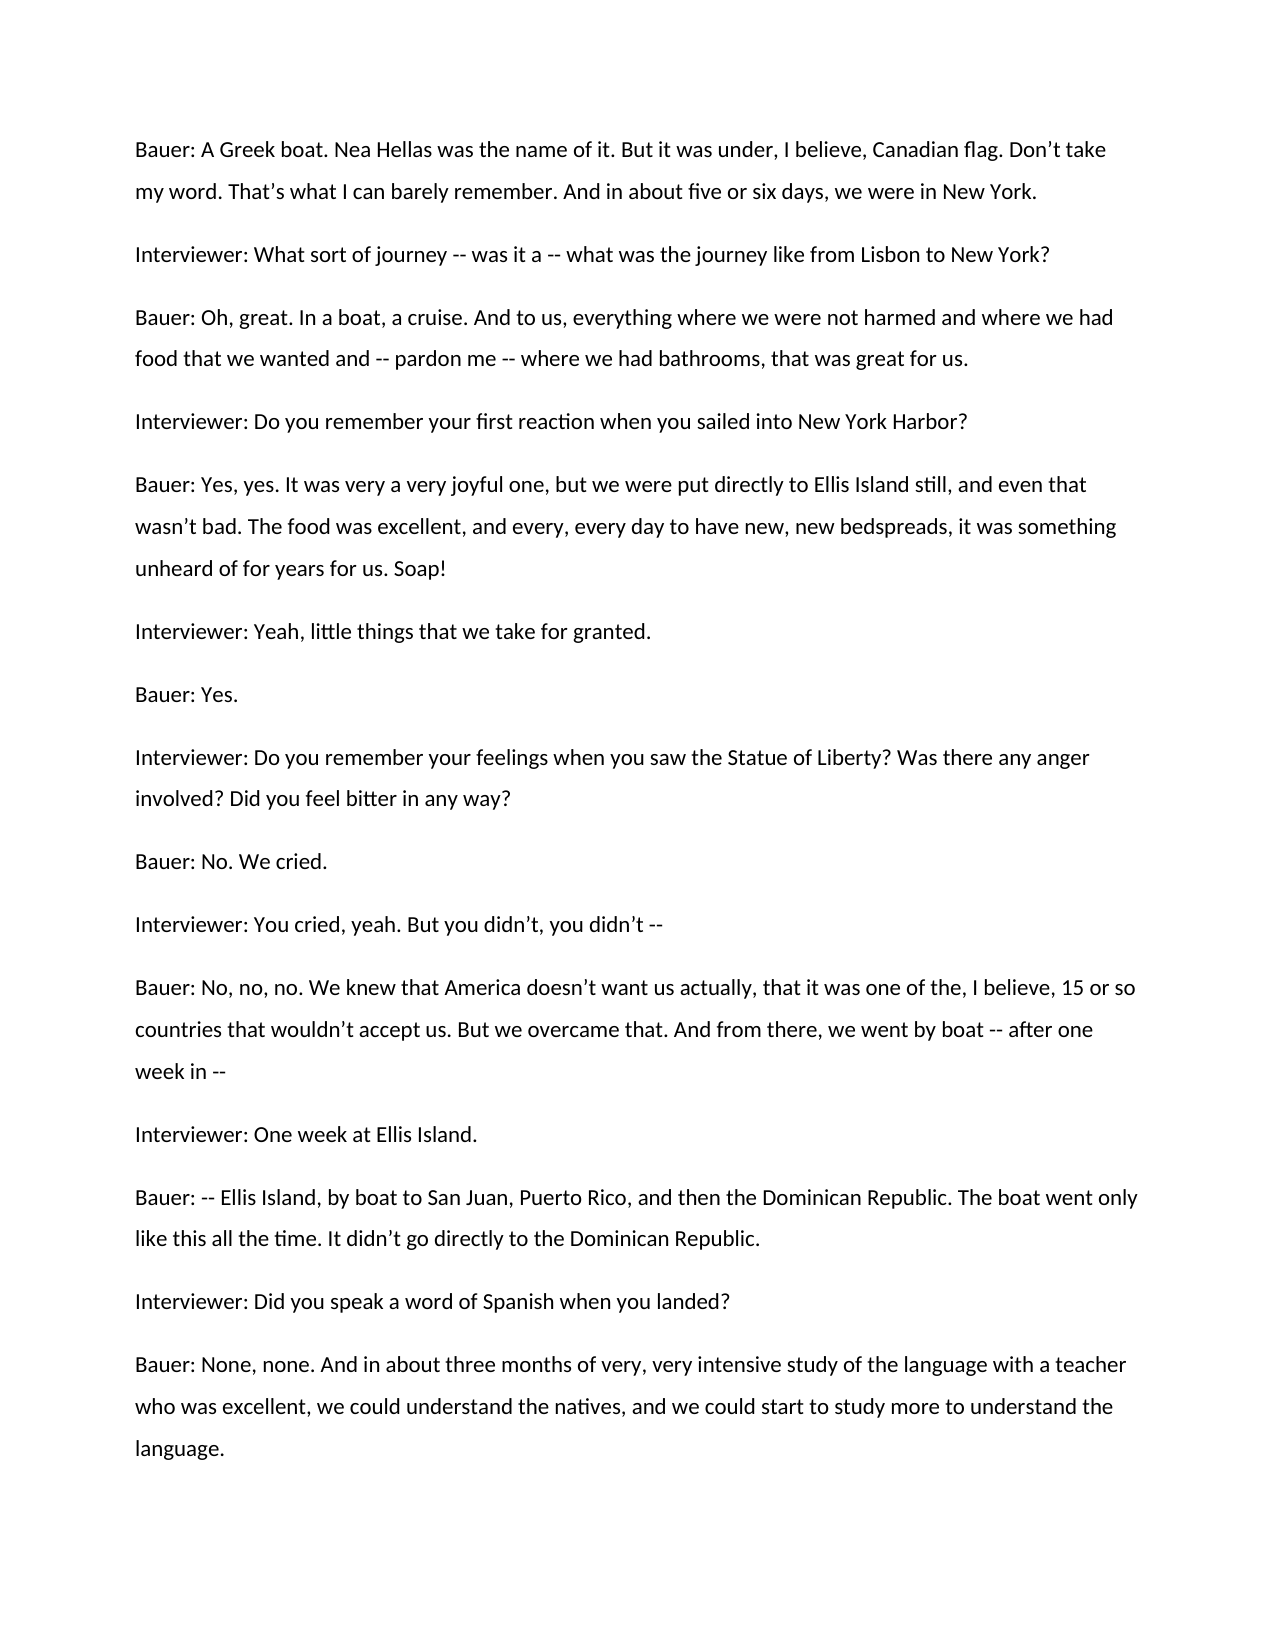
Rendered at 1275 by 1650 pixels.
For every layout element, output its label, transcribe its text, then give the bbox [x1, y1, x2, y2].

text Interviewer: Do you remember your first reaction when you sailed into New York Harbor? [135, 407, 1140, 435]
text Bauer: Yes. [135, 680, 1140, 708]
text Interviewer: One week at Ellis Island. [135, 1120, 1140, 1148]
text Interviewer: What sort of journey -- was it a -- what was the journey like from Lisbon to New York? [135, 240, 1140, 268]
text Bauer: Yes, yes. It was very a very joyful one, but we were put directly to Ellis Island still, and even that wasn’t bad. The food was excellent, and every, every day to have new, new bedspreads, it was something unheard of for years for us. Soap! [135, 470, 1140, 582]
text Interviewer: Did you speak a word of Spanish when you landed? [135, 1287, 1140, 1315]
text Bauer: A Greek boat. Nea Hellas was the name of it. But it was under, I believe, Canadian flag. Don’t take my word. That’s what I can barely remember. And in about five or six days, we were in New York. [135, 135, 1140, 205]
text Interviewer: Yeah, little things that we take for granted. [135, 617, 1140, 645]
text Interviewer: You cried, yeah. But you didn’t, you didn’t -- [135, 910, 1140, 938]
text Interviewer: Do you remember your feelings when you saw the Statue of Liberty? Was there any anger involved? Did you feel bitter in any way? [135, 743, 1140, 813]
text Bauer: No, no, no. We knew that America doesn’t want us actually, that it was one of the, I believe, 15 or so countries that wouldn’t accept us. But we overcame that. And from there, we went by boat -- after one week in -- [135, 973, 1140, 1085]
text Bauer: None, none. And in about three months of very, very intensive study of the language with a teacher who was excellent, we could understand the natives, and we could start to study more to understand the language. [135, 1350, 1140, 1462]
text Bauer: -- Ellis Island, by boat to San Juan, Puerto Rico, and then the Dominican Republic. The boat went only like this all the time. It didn’t go directly to the Dominican Republic. [135, 1183, 1140, 1253]
text Bauer: No. We cried. [135, 847, 1140, 875]
text Bauer: Oh, great. In a boat, a cruise. And to us, everything where we were not harmed and where we had food that we wanted and -- pardon me -- where we had bathrooms, that was great for us. [135, 303, 1140, 373]
